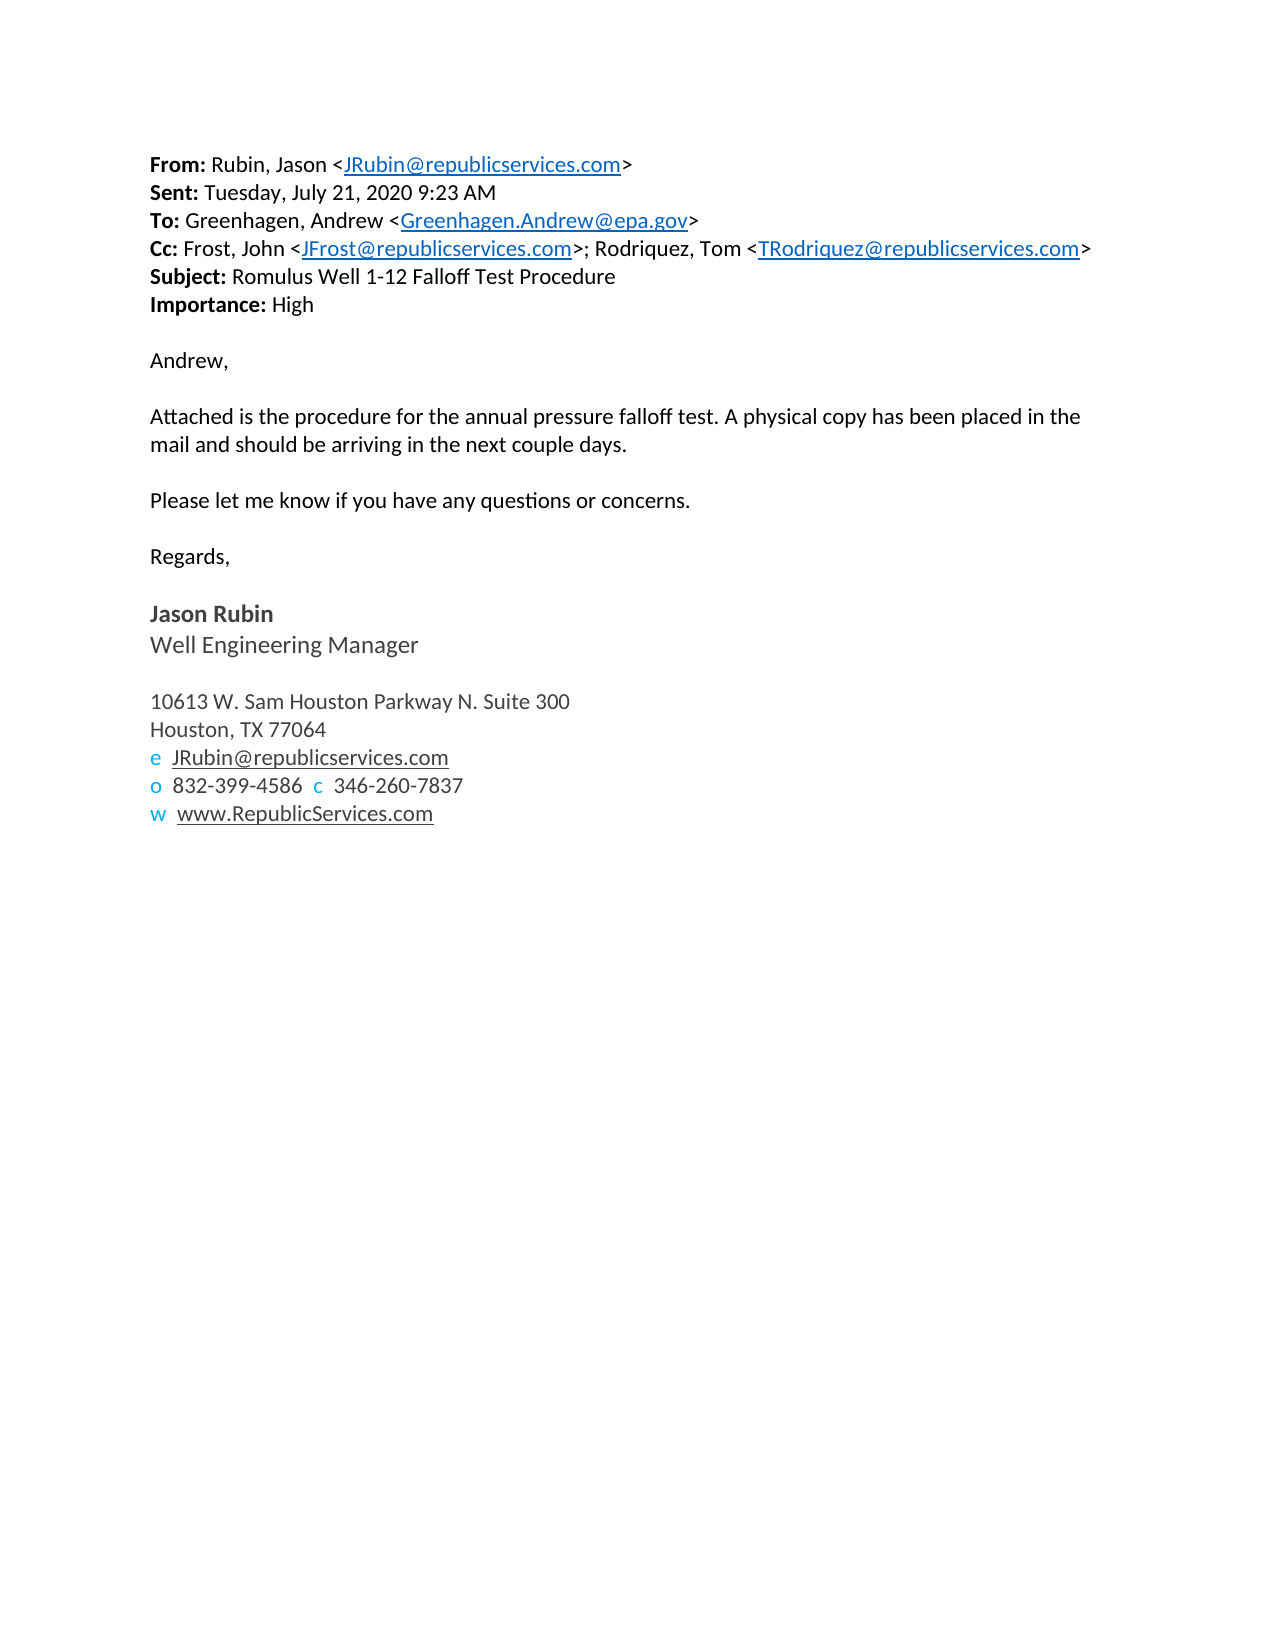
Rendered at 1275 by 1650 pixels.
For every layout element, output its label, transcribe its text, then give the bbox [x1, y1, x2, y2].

text From: Rubin, Jason <JRubin@republicservices.com> Sent: Tuesday, July 21, 2020 9:23 AM To: Greenhagen, Andrew <Greenhagen.Andrew@epa.gov> Cc: Frost, John <JFrost@republicservices.com>; Rodriquez, Tom <TRodriquez@republicservices.com> Subject: Romulus Well 1-12 Falloff Test Procedure Importance: High [150, 150, 1125, 318]
text w www.RepublicServices.com [150, 799, 1125, 827]
text Andrew, [150, 346, 1125, 374]
text Jason Rubin [150, 598, 1125, 629]
text Attached is the procedure for the annual pressure falloff test. A physical copy has been placed in the mail and should be arriving in the next couple days. [150, 402, 1125, 458]
text Houston, TX 77064 [150, 715, 1125, 743]
text Regards, [150, 542, 1125, 570]
text Please let me know if you have any questions or concerns. [150, 486, 1125, 514]
text e JRubin@republicservices.com [150, 743, 1125, 771]
text 10613 W. Sam Houston Parkway N. Suite 300 [150, 687, 1125, 715]
text o 832-399-4586 c 346-260-7837 [150, 771, 1125, 799]
text Well Engineering Manager [150, 629, 1125, 659]
